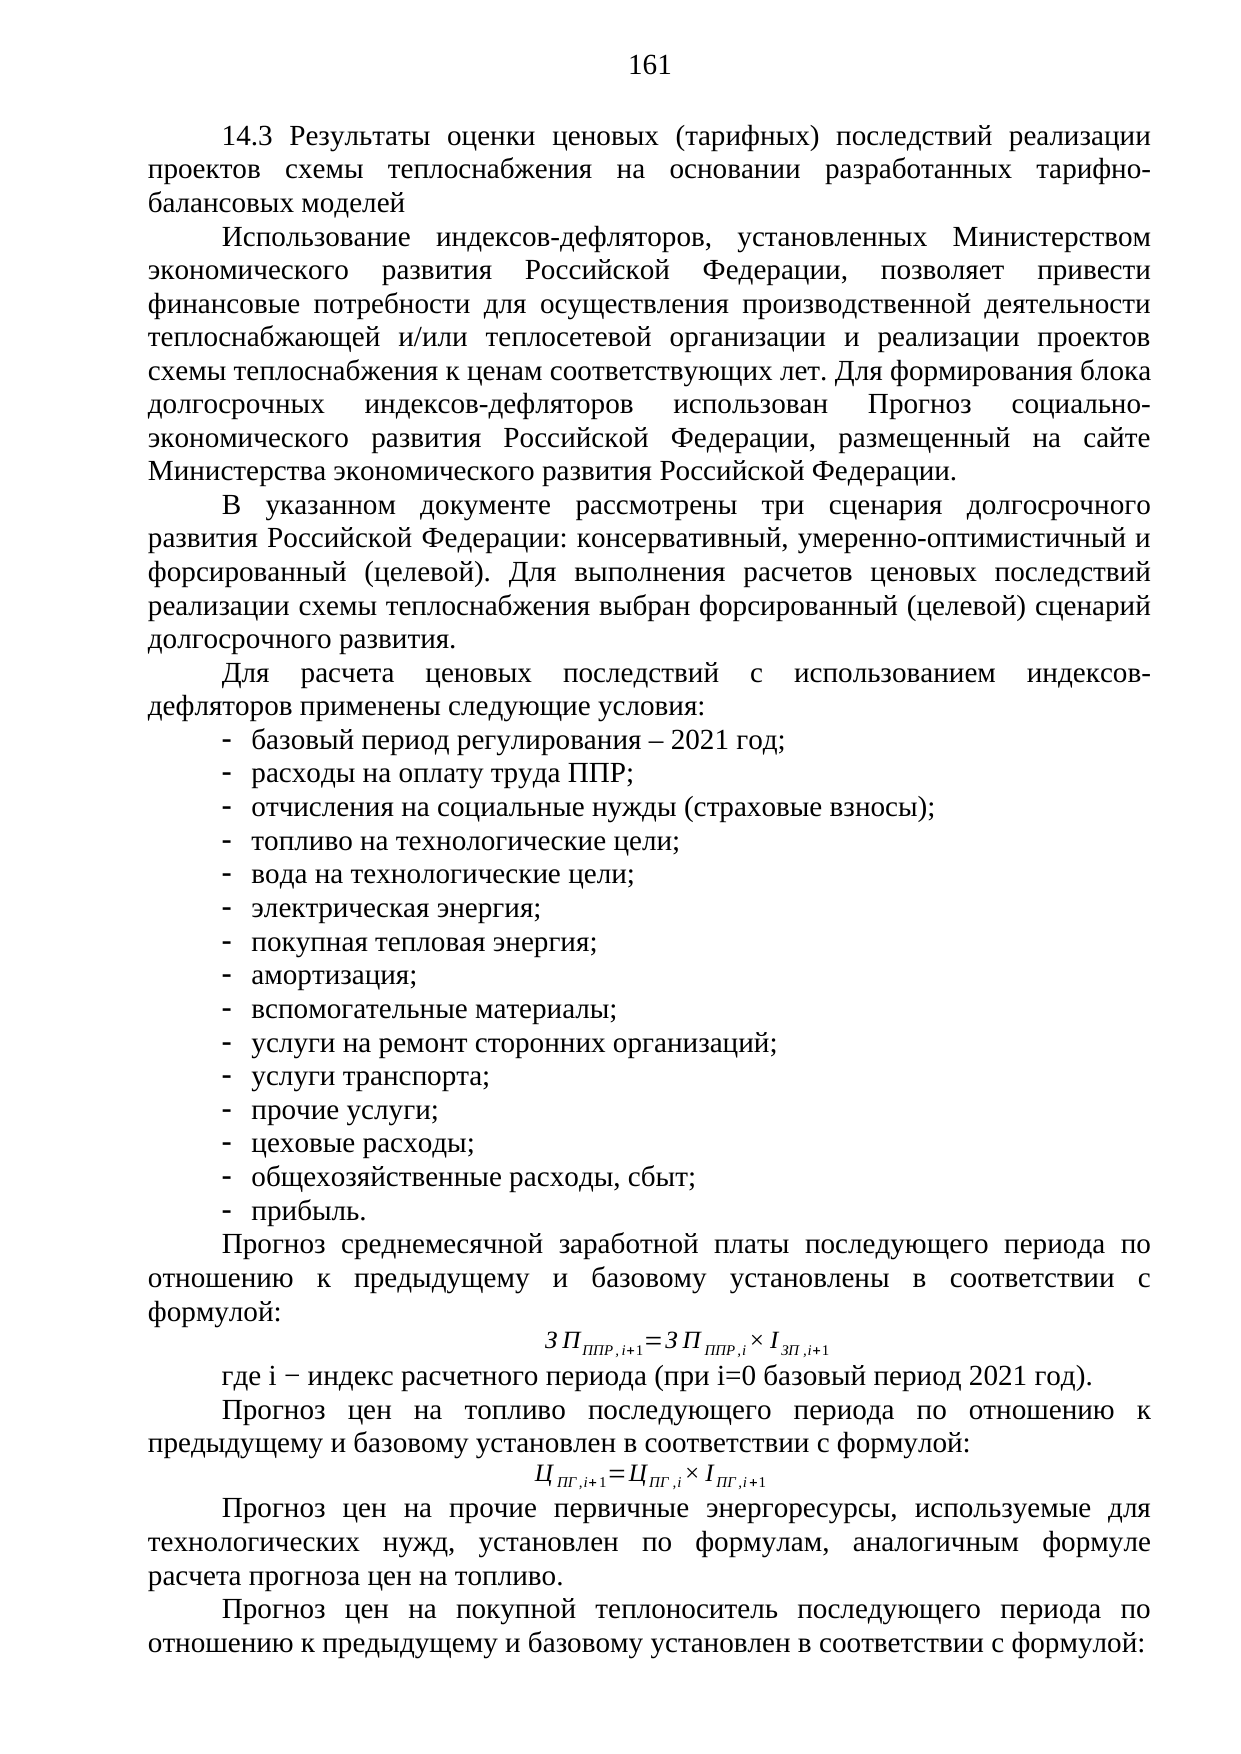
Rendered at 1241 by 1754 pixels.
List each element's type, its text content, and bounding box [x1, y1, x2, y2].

list вспомогательные материалы; [148, 991, 1152, 1025]
text где i − индекс расчетного периода (при i=0 базовый период 2021 год). [148, 1358, 1152, 1392]
text Прогноз среднемесячной заработной платы последующего периода по отношению к предыдущему и базовому установлены в соответствии с формулой: [148, 1227, 1152, 1327]
list цеховые расходы; [148, 1126, 1152, 1159]
list вода на технологические цели; [148, 856, 1152, 890]
text Использование индексов-дефляторов, установленных Министерством экономического развития Российской Федерации, позволяет привести финансовые потребности для осуществления производственной деятельности теплоснабжающей и/или теплосетевой организации и реализации проектов схемы теплоснабжения к ценам соответствующих лет. Для формирования блока долгосрочных индексов-дефляторов использован Прогноз социально-экономического развития Российской Федерации, размещенный на сайте Министерства экономического развития Российской Федерации. [148, 219, 1152, 487]
text Для расчета ценовых последствий с использованием индексов-дефляторов применены следующие условия: [148, 655, 1152, 722]
text Прогноз цен на топливо последующего периода по отношению к предыдущему и базовому установлен в соответствии с формулой: [148, 1392, 1152, 1459]
list топливо на технологические цели; [148, 823, 1152, 856]
list электрическая энергия; [148, 890, 1152, 924]
subtitle 14.3 Результаты оценки ценовых (тарифных) последствий реализации проектов схемы теплоснабжения на основании разработанных тарифно-балансовых моделей [148, 118, 1152, 219]
list расходы на оплату труда ППР; [148, 756, 1152, 789]
list услуги на ремонт сторонних организаций; [148, 1025, 1152, 1058]
list услуги транспорта; [148, 1058, 1152, 1092]
list амортизация; [148, 957, 1152, 991]
list покупная тепловая энергия; [148, 924, 1152, 957]
list отчисления на социальные нужды (страховые взносы); [148, 789, 1152, 823]
text Прогноз цен на прочие первичные энергоресурсы, используемые для технологических нужд, установлен по формулам, аналогичным формуле расчета прогноза цен на топливо. [148, 1491, 1152, 1591]
list общехозяйственные расходы, сбыт; [148, 1159, 1152, 1193]
list прочие услуги; [148, 1092, 1152, 1126]
text Прогноз цен на покупной теплоноситель последующего периода по отношению к предыдущему и базовому установлен в соответствии с формулой: [148, 1591, 1152, 1658]
list базовый период регулирования – 2021 год; [148, 722, 1152, 756]
text В указанном документе рассмотрены три сценария долгосрочного развития Российской Федерации: консервативный, умеренно-оптимистичный и форсированный (целевой). Для выполнения расчетов ценовых последствий реализации схемы теплоснабжения выбран форсированный (целевой) сценарий долгосрочного развития. [148, 487, 1152, 655]
list прибыль. [148, 1193, 1152, 1227]
